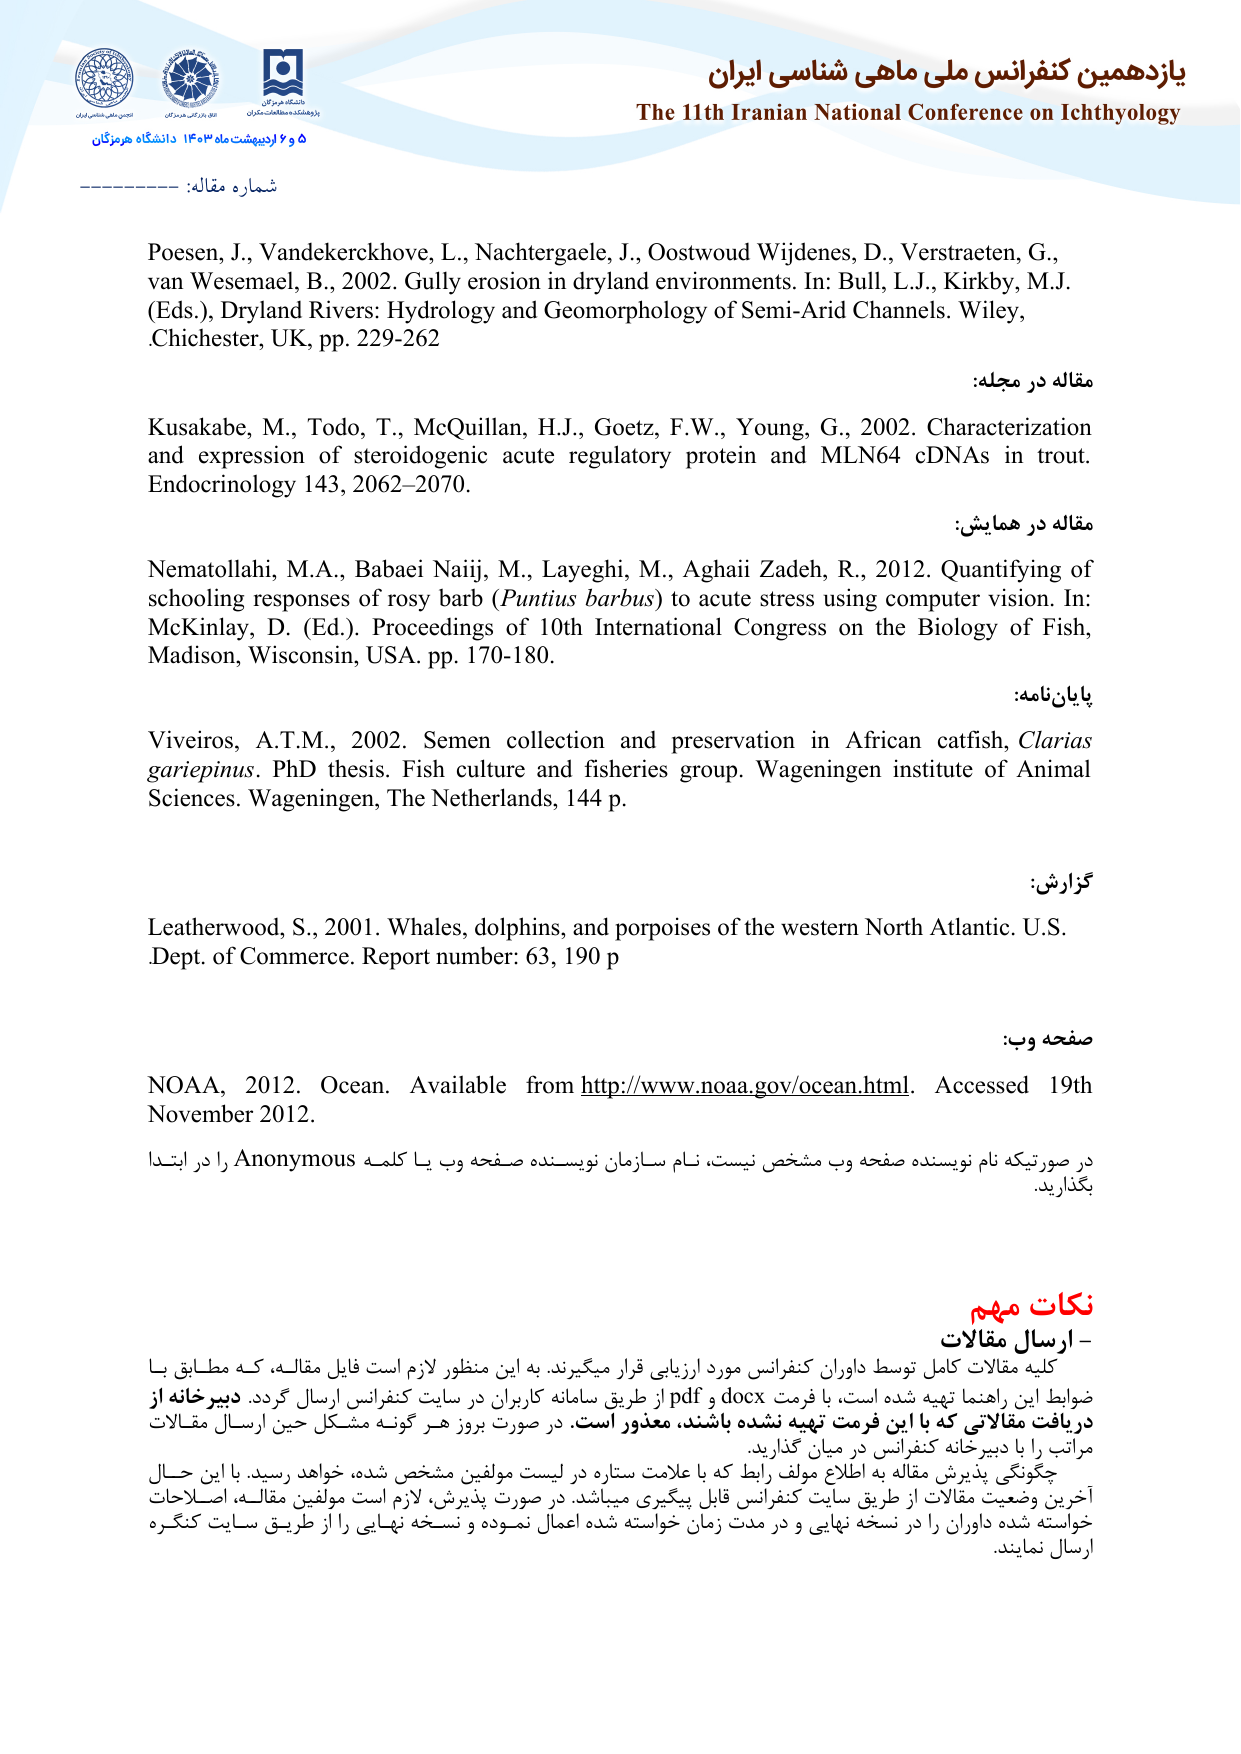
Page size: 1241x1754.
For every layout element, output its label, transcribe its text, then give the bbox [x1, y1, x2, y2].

text Nematollahi, M.A., Babaei Naiij, M., Layeghi, M., Aghaii Zadeh, R., 2012. Quantifying of schooling responses of rosy barb (Puntius barbus) to acute stress using computer vision. In: McKinlay, D. (Ed.). Proceedings of 10th International Congress on the Biology of Fish, Madison, Wisconsin, USA. pp. 170-180. [148, 554, 1092, 669]
text مقاله در همایش: [148, 513, 1092, 538]
picture [0, 0, 1241, 238]
text پایان‌نامه: [148, 685, 1092, 710]
text گزارش: [148, 872, 1092, 897]
text - ارسال مقالات [148, 1328, 1092, 1357]
text NOAA, 2012. Ocean. Available from http://www.noaa.gov/ocean.html. Accessed 19th November 2012. [148, 1070, 1092, 1127]
text چگونگي پذيرش مقاله به اطلاع مولف رابط كه با علامت ستاره در ليست مولفين مشخص شده، خواهد رسيد. با اين حال آخرين وضعيت مقالات از طريق سایت کنفرانس قابل پيگيري ميباشد. در صورت پذيرش، لازم است مولفين مقاله، اصلاحات خواسته شده داوران را در نسخه نهايي و در مدت زمان خواسته شده اعمال نموده و نسخه نهايي را از طريق سايت كنگره ارسال نمايند. [148, 1462, 1092, 1562]
text Kusakabe, M., Todo, T., McQuillan, H.J., Goetz, F.W., Young, G., 2002. Characterization and expression of steroidogenic acute regulatory protein and MLN64 cDNAs in trout. Endocrinology 143, 2062–2070. [148, 412, 1092, 498]
text در صورتیکه نام نویسنده صفحه وب مشخص نیست، نام سازمان نویسنده صفحه وب یا کلمه Anonymous را در ابتدا بگذارید. [148, 1143, 1092, 1200]
text Poesen, J., Vandekerckhove, L., Nachtergaele, J., Oostwoud Wijdenes, D., Verstraeten, G., van Wesemael, B., 2002. Gully erosion in dryland environments. In: Bull, L.J., Kirkby, M.J. (Eds.), Dryland Rivers: Hydrology and Geomorphology of Semi-Arid Channels. Wiley, Chichester, UK, pp. 229-262. [148, 207, 1092, 355]
text کليه مقالات کامل توسط داوران كنفرانس مورد ارزيابي قرار ميگيرند. به اين منظور لازم است فايل مقاله، که مطابق با ضوابط اين راهنما تهيه شده است، با فرمت docx و pdf از طريق سامانه کاربران در سايت كنفرانس ارسال گردد. دبيرخانه از دريافت مقالاتي كه با اين فرمت تهيه نشده باشند، معذور است. در صورت بروز هر گونه مشکل حین ارسال مقالات مراتب را با دبیرخانه کنفرانس در میان گذارید. [148, 1357, 1092, 1462]
text نکات مهم [148, 1291, 1092, 1328]
text صفحه وب: [148, 1029, 1092, 1054]
text Viveiros, A.T.M., 2002. Semen collection and preservation in African catfish, Clarias gariepinus. PhD thesis. Fish culture and fisheries group. Wageningen institute of Animal Sciences. Wageningen, The Netherlands, 144 p. [148, 725, 1092, 812]
text مقاله در مجله: [148, 371, 1092, 396]
text Leatherwood, S., 2001. Whales, dolphins, and porpoises of the western North Atlantic. U.S. Dept. of Commerce. Report number: 63, 190 p. [148, 912, 1092, 973]
